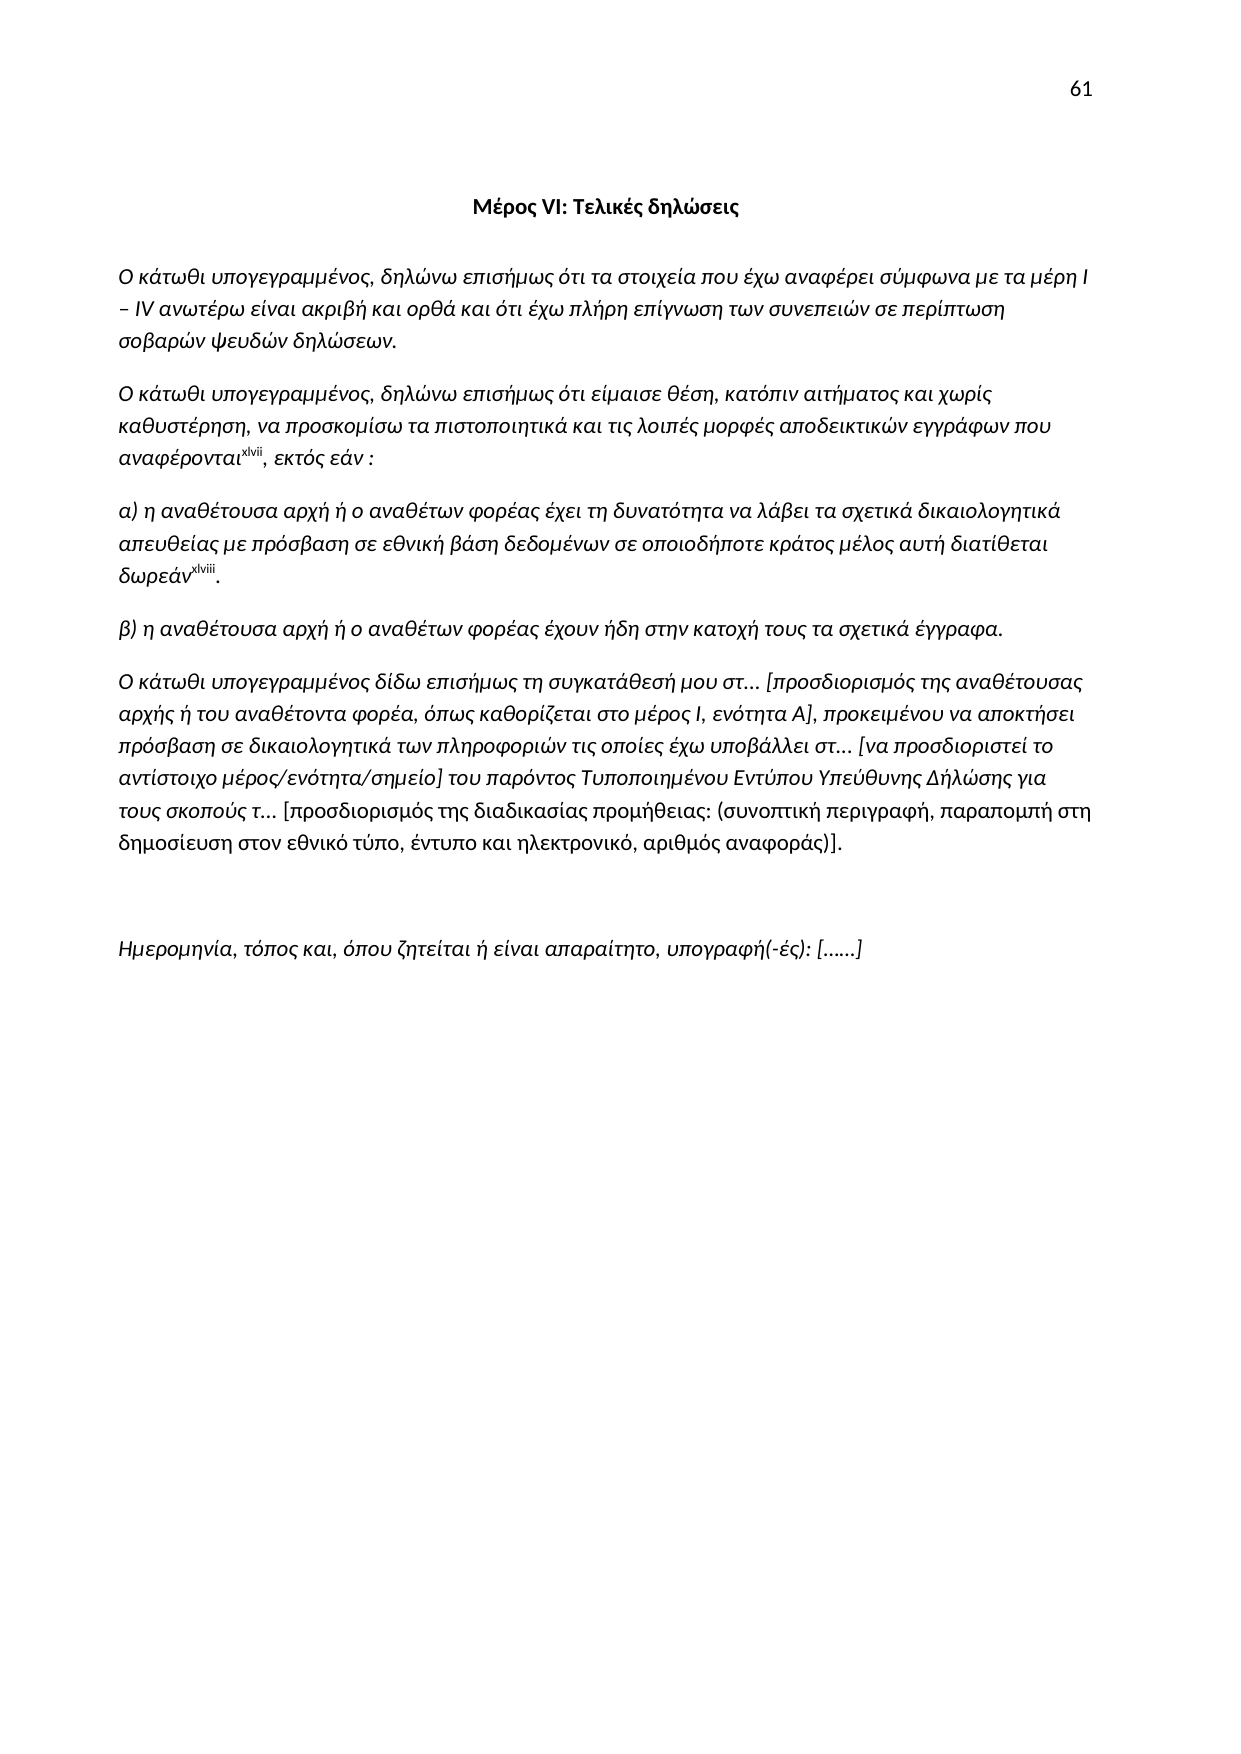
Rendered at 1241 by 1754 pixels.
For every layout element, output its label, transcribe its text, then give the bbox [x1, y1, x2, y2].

text Ημερομηνία, τόπος και, όπου ζητείται ή είναι απαραίτητο, υπογραφή(-ές): [……] [118, 934, 1093, 962]
text α) η αναθέτουσα αρχή ή ο αναθέτων φορέας έχει τη δυνατότητα να λάβει τα σχετικά δικαιολογητικά απευθείας με πρόσβαση σε εθνική βάση δεδομένων σε οποιοδήποτε κράτος μέλος αυτή διατίθεται δωρεάν. [118, 497, 1093, 589]
text β) η αναθέτουσα αρχή ή ο αναθέτων φορέας έχουν ήδη στην κατοχή τους τα σχετικά έγγραφα. [118, 614, 1093, 642]
text Ο κάτωθι υπογεγραμμένος δίδω επισήμως τη συγκατάθεσή μου στ... [προσδιορισμός της αναθέτουσας αρχής ή του αναθέτοντα φορέα, όπως καθορίζεται στο μέρος Ι, ενότητα Α], προκειμένου να αποκτήσει πρόσβαση σε δικαιολογητικά των πληροφοριών τις οποίες έχω υποβάλλει στ... [να προσδιοριστεί το αντίστοιχο μέρος/ενότητα/σημείο] του παρόντος Τυποποιημένου Εντύπου Υπεύθυνης Δήλώσης για τους σκοπούς τ... [προσδιορισμός της διαδικασίας προμήθειας: (συνοπτική περιγραφή, παραπομπή στη δημοσίευση στον εθνικό τύπο, έντυπο και ηλεκτρονικό, αριθμός αναφοράς)]. [118, 667, 1093, 856]
text Ο κάτωθι υπογεγραμμένος, δηλώνω επισήμως ότι είμαισε θέση, κατόπιν αιτήματος και χωρίς καθυστέρηση, να προσκομίσω τα πιστοποιητικά και τις λοιπές μορφές αποδεικτικών εγγράφων που αναφέρονται, εκτός εάν : [118, 379, 1093, 472]
text Ο κάτωθι υπογεγραμμένος, δηλώνω επισήμως ότι τα στοιχεία που έχω αναφέρει σύμφωνα με τα μέρη Ι – IV ανωτέρω είναι ακριβή και ορθά και ότι έχω πλήρη επίγνωση των συνεπειών σε περίπτωση σοβαρών ψευδών δηλώσεων. [118, 262, 1093, 354]
title Μέρος VI: Τελικές δηλώσεις [118, 192, 1093, 220]
